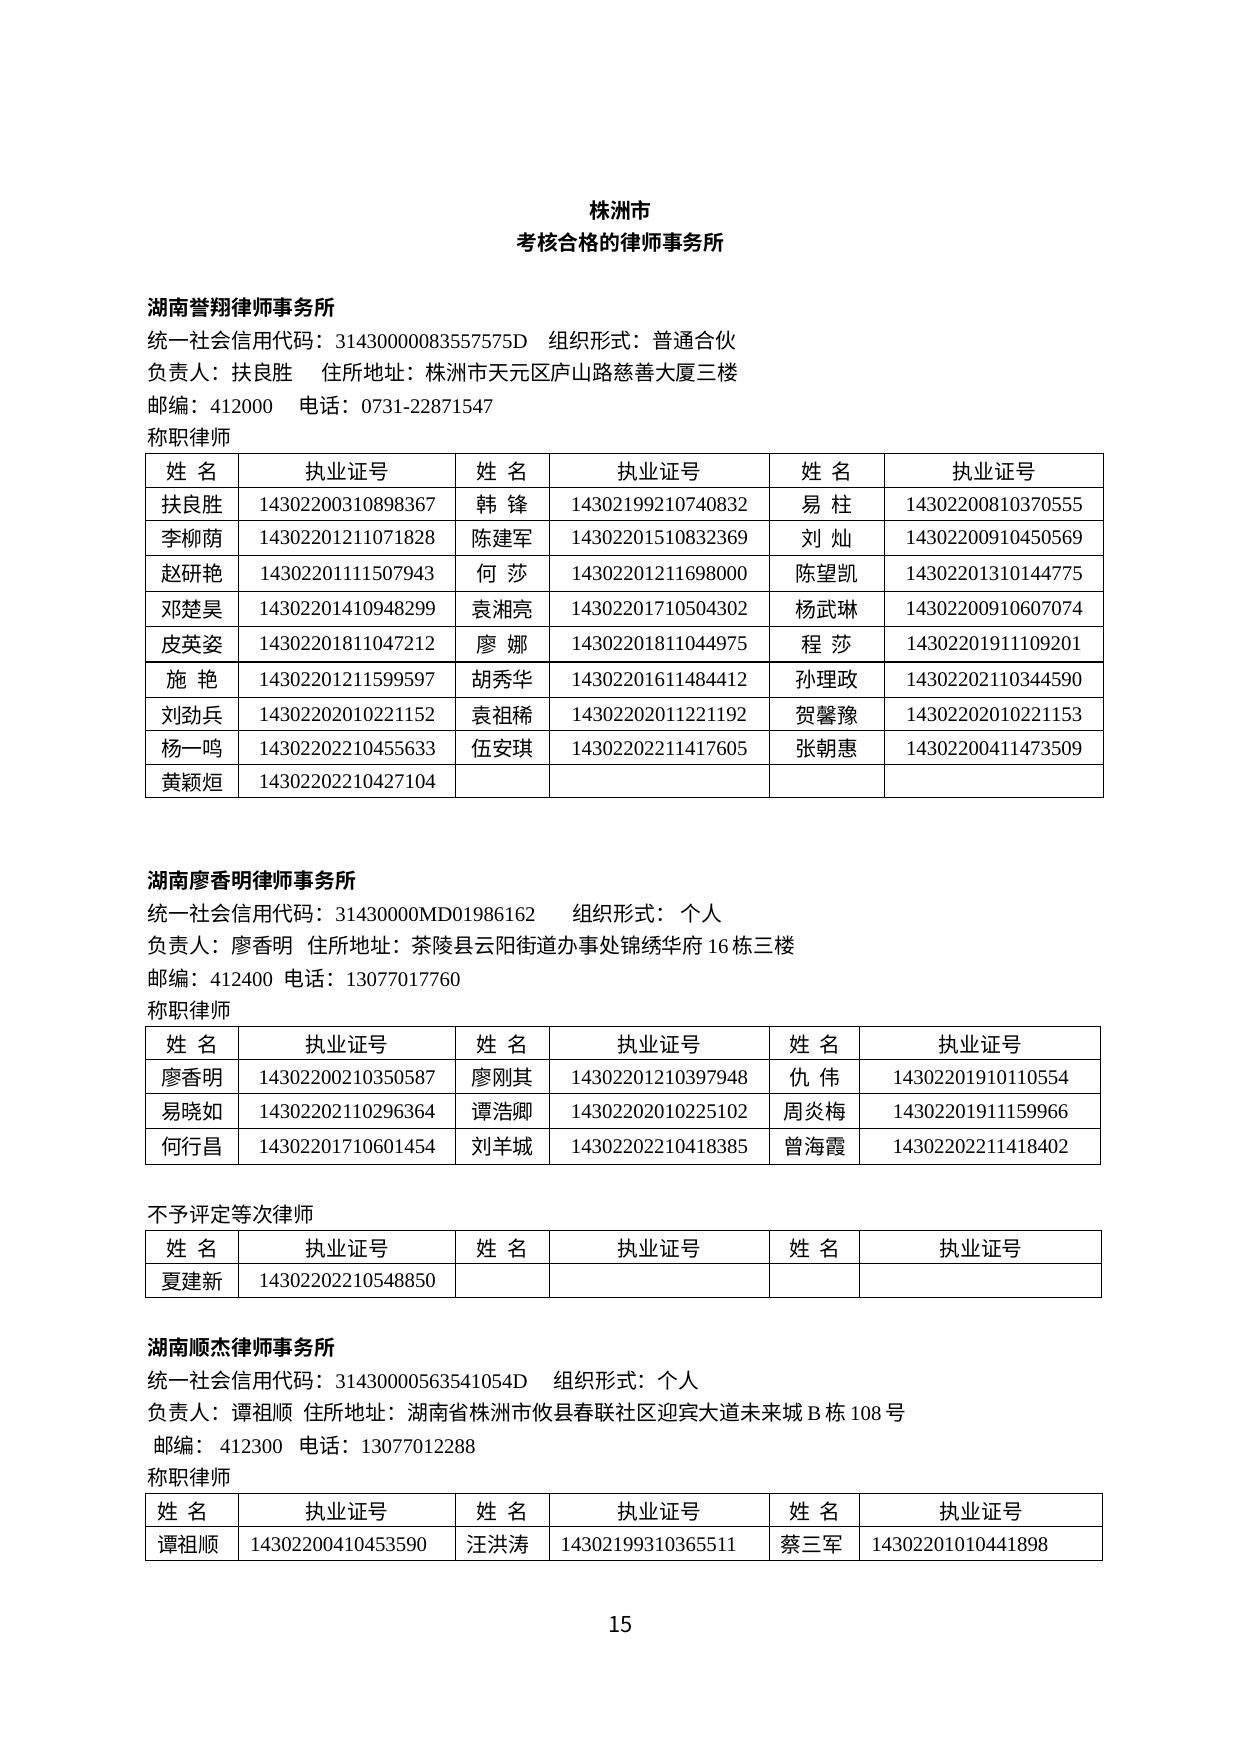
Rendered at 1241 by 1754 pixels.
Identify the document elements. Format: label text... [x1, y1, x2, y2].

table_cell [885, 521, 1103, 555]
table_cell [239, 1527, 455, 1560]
text 邮编：412400 电话：13077017760 [148, 961, 1093, 993]
text 负责人：扶良胜 住所地址：株洲市天元区庐山路慈善大厦三楼 [148, 356, 1093, 388]
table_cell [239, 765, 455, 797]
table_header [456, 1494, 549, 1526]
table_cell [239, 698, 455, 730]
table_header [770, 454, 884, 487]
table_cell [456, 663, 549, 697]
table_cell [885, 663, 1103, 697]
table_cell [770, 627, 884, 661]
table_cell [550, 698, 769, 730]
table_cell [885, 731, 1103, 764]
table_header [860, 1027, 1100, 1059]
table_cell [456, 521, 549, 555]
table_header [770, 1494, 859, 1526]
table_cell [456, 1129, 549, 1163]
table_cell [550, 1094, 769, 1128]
text 称职律师 [148, 1460, 1093, 1493]
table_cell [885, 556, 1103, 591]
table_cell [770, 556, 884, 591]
text 统一社会信用代码：31430000563541054D 组织形式：个人 [148, 1363, 1093, 1395]
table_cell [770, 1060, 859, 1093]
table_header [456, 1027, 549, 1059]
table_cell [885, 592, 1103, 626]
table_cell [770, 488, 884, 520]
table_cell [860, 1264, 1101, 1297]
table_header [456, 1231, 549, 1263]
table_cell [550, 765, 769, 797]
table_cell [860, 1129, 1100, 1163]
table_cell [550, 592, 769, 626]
text 统一社会信用代码：31430000MD01986162 组织形式： 个人 [148, 896, 1093, 928]
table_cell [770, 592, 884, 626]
text 湖南廖香明律师事务所 [148, 863, 1093, 896]
text 不予评定等次律师 [148, 1197, 1093, 1229]
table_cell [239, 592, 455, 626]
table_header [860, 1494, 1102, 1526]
text 负责人：谭祖顺 住所地址：湖南省株洲市攸县春联社区迎宾大道未来城B栋108号 [148, 1395, 1093, 1428]
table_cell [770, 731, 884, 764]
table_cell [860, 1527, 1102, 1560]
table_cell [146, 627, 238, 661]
text 邮编：412000 电话：0731-22871547 [148, 388, 1093, 421]
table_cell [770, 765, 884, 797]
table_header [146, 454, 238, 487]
text 负责人：廖香明 住所地址：茶陵县云阳街道办事处锦绣华府16栋三楼 [148, 928, 1093, 961]
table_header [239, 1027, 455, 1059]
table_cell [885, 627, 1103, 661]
text 株洲市 [148, 193, 1093, 226]
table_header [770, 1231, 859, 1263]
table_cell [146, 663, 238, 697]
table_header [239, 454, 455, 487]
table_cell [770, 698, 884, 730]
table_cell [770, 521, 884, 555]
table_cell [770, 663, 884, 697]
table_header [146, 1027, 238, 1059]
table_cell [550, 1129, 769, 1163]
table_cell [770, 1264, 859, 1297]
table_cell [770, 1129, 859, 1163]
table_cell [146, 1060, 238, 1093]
text 统一社会信用代码：31430000083557575D 组织形式：普通合伙 [148, 323, 1093, 356]
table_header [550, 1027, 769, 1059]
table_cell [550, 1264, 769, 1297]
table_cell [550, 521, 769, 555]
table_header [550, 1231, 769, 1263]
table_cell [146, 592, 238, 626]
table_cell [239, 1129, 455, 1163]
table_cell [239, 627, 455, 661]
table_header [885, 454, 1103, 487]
text 考核合格的律师事务所 [148, 226, 1093, 258]
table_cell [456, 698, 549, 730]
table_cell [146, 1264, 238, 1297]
text 邮编： 412300 电话：13077012288 [148, 1428, 1093, 1460]
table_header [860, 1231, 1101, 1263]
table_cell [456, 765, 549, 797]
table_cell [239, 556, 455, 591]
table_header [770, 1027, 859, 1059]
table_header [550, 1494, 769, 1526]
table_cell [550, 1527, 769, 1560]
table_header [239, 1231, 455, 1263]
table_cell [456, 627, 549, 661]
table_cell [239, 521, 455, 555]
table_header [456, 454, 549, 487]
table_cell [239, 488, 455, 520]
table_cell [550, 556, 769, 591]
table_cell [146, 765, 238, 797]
text 湖南顺杰律师事务所 [148, 1330, 1093, 1363]
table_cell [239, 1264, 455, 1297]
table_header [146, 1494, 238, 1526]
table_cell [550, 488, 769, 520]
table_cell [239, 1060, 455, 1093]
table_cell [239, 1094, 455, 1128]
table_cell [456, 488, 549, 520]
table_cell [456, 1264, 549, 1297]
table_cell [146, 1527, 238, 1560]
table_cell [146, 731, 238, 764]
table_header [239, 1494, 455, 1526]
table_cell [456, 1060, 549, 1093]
text 称职律师 [148, 993, 1093, 1026]
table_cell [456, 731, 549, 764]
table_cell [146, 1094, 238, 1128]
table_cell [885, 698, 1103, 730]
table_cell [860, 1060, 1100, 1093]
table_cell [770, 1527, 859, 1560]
text 称职律师 [148, 421, 1093, 453]
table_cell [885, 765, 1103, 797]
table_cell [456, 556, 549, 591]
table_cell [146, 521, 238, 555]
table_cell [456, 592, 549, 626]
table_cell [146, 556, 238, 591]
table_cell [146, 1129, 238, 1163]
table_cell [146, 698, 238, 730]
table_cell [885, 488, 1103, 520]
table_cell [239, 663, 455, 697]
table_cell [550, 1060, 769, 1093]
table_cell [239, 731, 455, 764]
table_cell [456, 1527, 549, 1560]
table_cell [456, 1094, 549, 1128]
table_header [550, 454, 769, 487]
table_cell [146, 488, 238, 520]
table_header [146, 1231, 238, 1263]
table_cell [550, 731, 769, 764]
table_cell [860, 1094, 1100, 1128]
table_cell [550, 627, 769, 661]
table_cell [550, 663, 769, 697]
text 湖南誉翔律师事务所 [148, 291, 1093, 323]
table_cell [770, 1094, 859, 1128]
